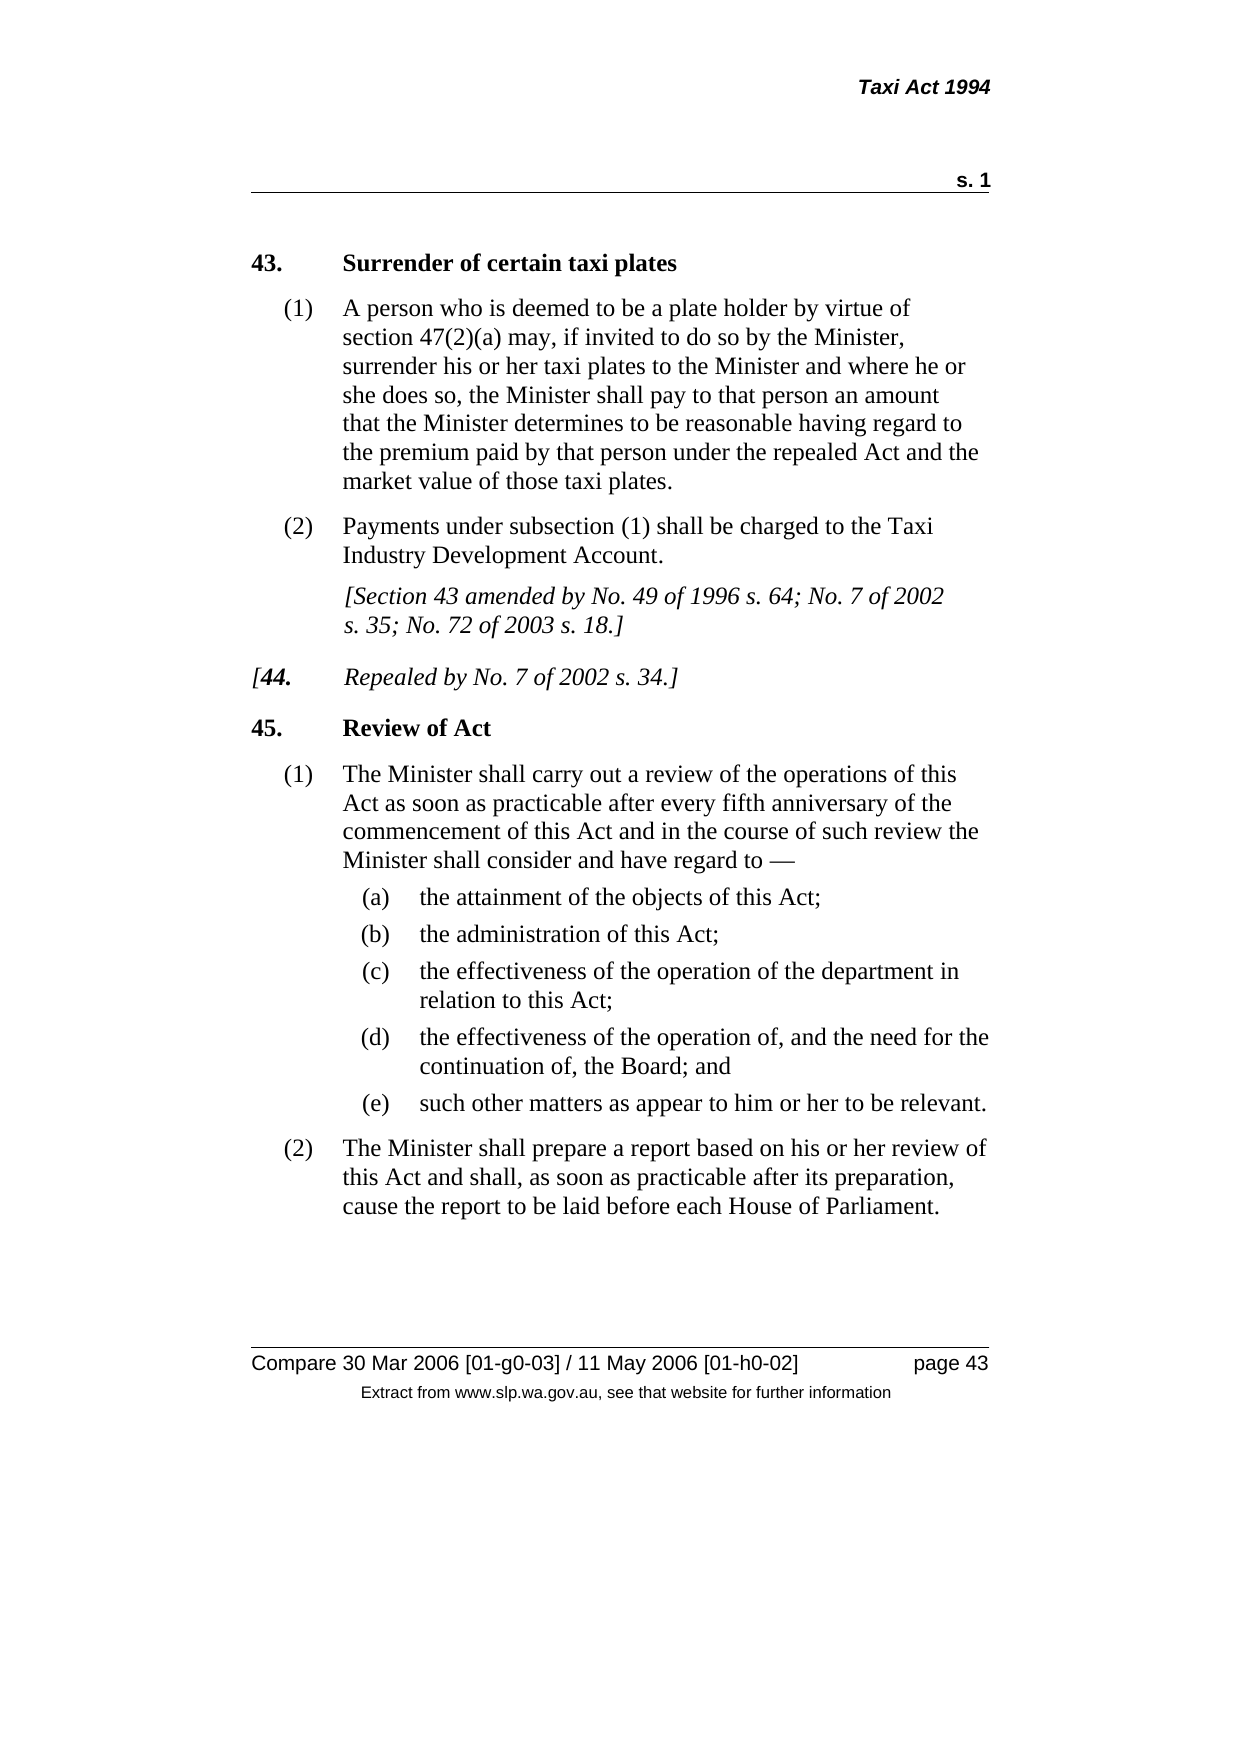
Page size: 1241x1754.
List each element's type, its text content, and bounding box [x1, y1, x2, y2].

text (1) A person who is deemed to be a plate holder by virtue of section 47(2)(a) may, if invited to do so by the Minister, surrender his or her taxi plates to the Minister and where he or she does so, the Minister shall pay to that person an amount that the Minister determines to be reasonable having regard to the premium paid by that person under the repealed Act and the market value of those taxi plates. [251, 293, 989, 495]
subtitle 45. Review of Act [251, 713, 989, 742]
text (e) such other matters as appear to him or her to be relevant. [251, 1088, 989, 1117]
subtitle 43. Surrender of certain taxi plates [251, 248, 989, 277]
text [Section 43 amended by No. 49 of 1996 s. 64; No. 7 of 2002 s. 35; No. 72 of 2003 s. 18.] [251, 581, 989, 639]
text (c) the effectiveness of the operation of the department in relation to this Act; [251, 956, 989, 1014]
text (2) Payments under subsection (1) shall be charged to the Taxi Industry Development Account. [251, 511, 989, 569]
text (b) the administration of this Act; [251, 919, 989, 948]
text (d) the effectiveness of the operation of, and the need for the continuation of, the Board; and [251, 1022, 989, 1080]
text (a) the attainment of the objects of this Act; [251, 882, 989, 911]
text (2) The Minister shall prepare a report based on his or her review of this Act and shall, as soon as practicable after its preparation, cause the report to be laid before each House of Parliament. [251, 1133, 989, 1220]
text (1) The Minister shall carry out a review of the operations of this Act as soon as practicable after every fifth anniversary of the commencement of this Act and in the course of such review the Minister shall consider and have regard to — [251, 759, 989, 874]
text [44. Repealed by No. 7 of 2002 s. 34.] [251, 662, 989, 691]
